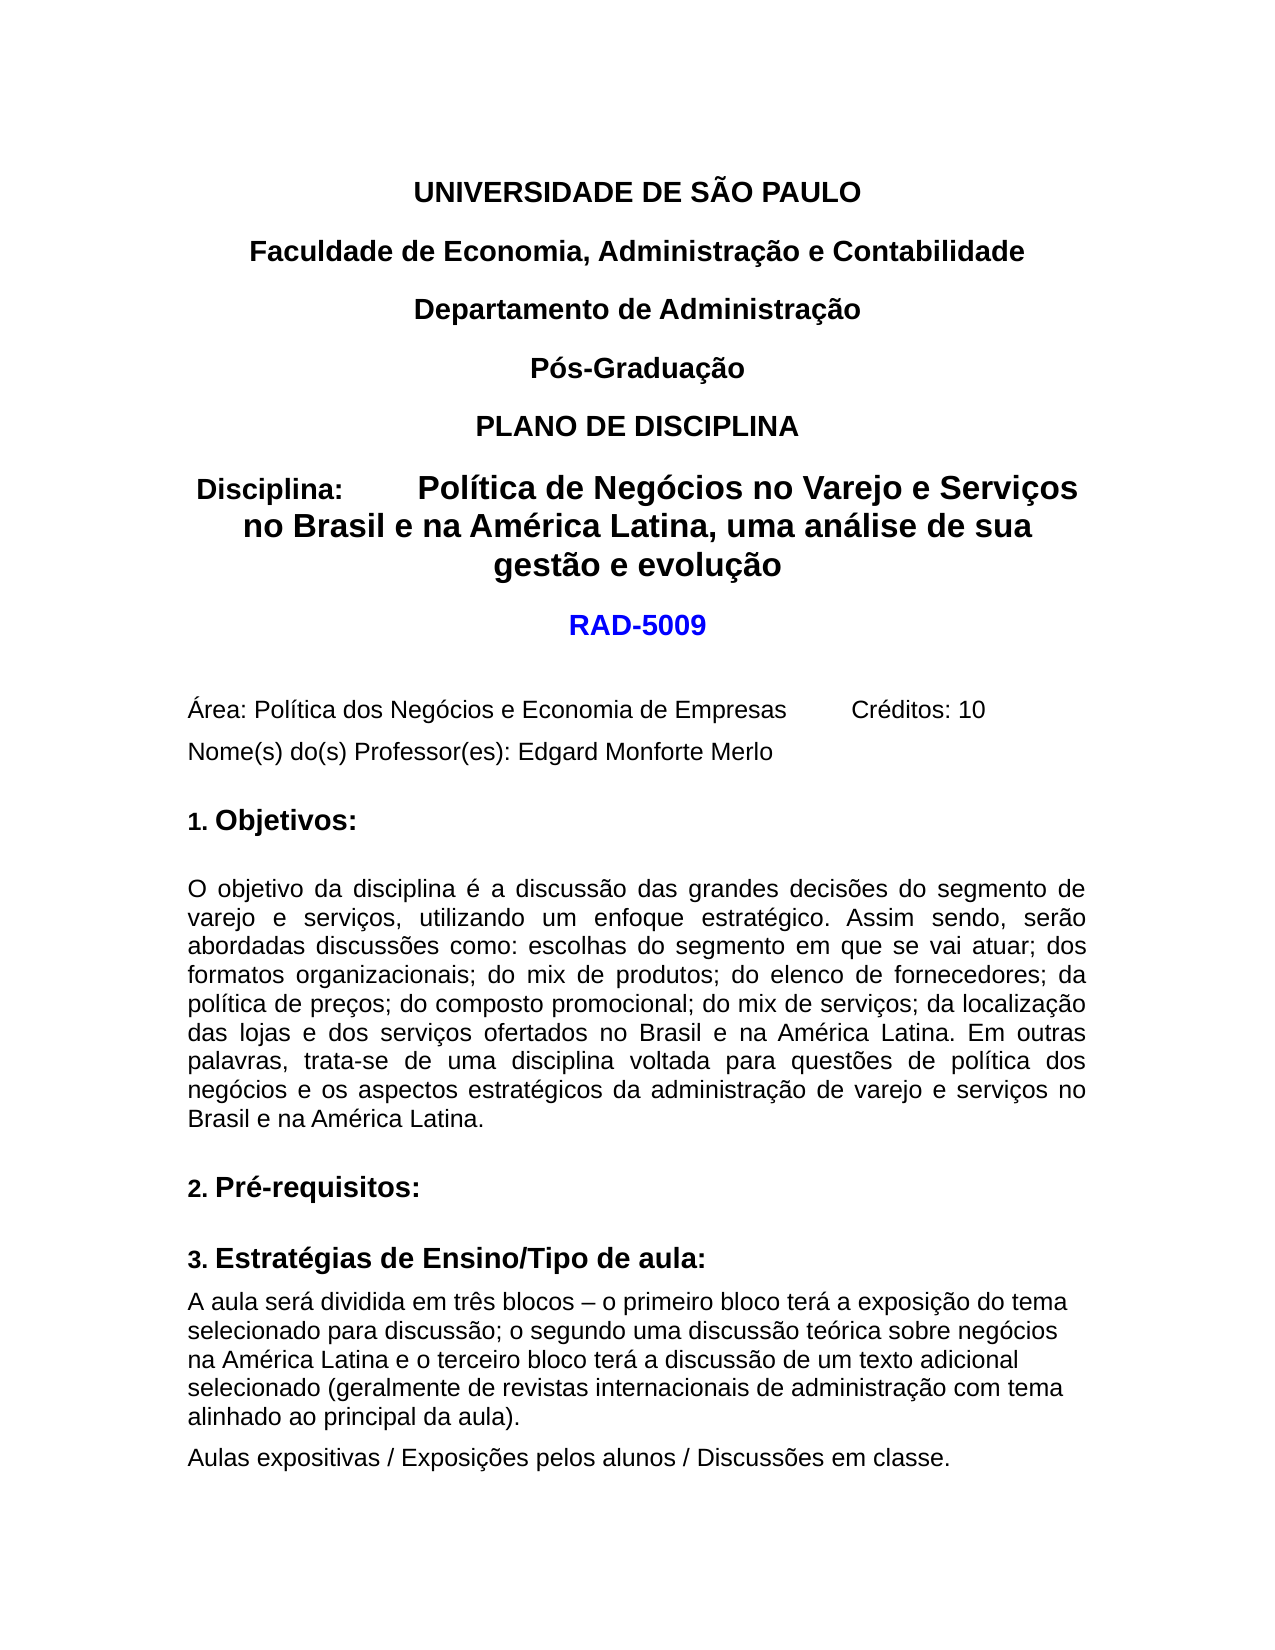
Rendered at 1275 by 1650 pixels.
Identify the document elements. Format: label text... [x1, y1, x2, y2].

subtitle O objetivo da disciplina é a discussão das grandes decisões do segmento de varejo e serviços, utilizando um enfoque estratégico. Assim sendo, serão abordadas discussões como: escolhas do segmento em que se vai atuar; dos formatos organizacionais; do mix de produtos; do elenco de fornecedores; da política de preços; do composto promocional; do mix de serviços; da localização das lojas e dos serviços ofertados no Brasil e na América Latina. Em outras palavras, trata-se de uma disciplina voltada para questões de política dos negócios e os aspectos estratégicos da administração de varejo e serviços no Brasil e na América Latina. [187, 874, 1088, 1133]
title UNIVERSIDADE DE SÃO PAULO [187, 175, 1088, 208]
title PLANO DE DISCIPLINA [187, 409, 1088, 443]
text Área: Política dos Negócios e Economia de Empresas Créditos: 10 [187, 695, 1088, 724]
title Disciplina: Política de Negócios no Varejo e Serviços no Brasil e na América Latina, uma análise de sua gestão e evolução [187, 468, 1088, 583]
title RAD-5009 [187, 608, 1088, 642]
subtitle 3. Estratégias de Ensino/Tipo de aula: [187, 1241, 1088, 1275]
title Faculdade de Economia, Administração e Contabilidade [187, 233, 1088, 267]
title Pós-Graduação [187, 351, 1088, 384]
text Aulas expositivas / Exposições pelos alunos / Discussões em classe. [187, 1443, 1088, 1472]
text A aula será dividida em três blocos – o primeiro bloco terá a exposição do tema selecionado para discussão; o segundo uma discussão teórica sobre negócios na América Latina e o terceiro bloco terá a discussão de um texto adicional selecionado (geralmente de revistas internacionais de administração com tema alinhado ao principal da aula). [187, 1287, 1088, 1431]
subtitle 1. Objetivos: [187, 803, 1088, 836]
subtitle 2. Pré-requisitos: [187, 1170, 1088, 1204]
text Nome(s) do(s) Professor(es): Edgard Monforte Merlo [187, 737, 1088, 765]
title Departamento de Administração [187, 292, 1088, 326]
